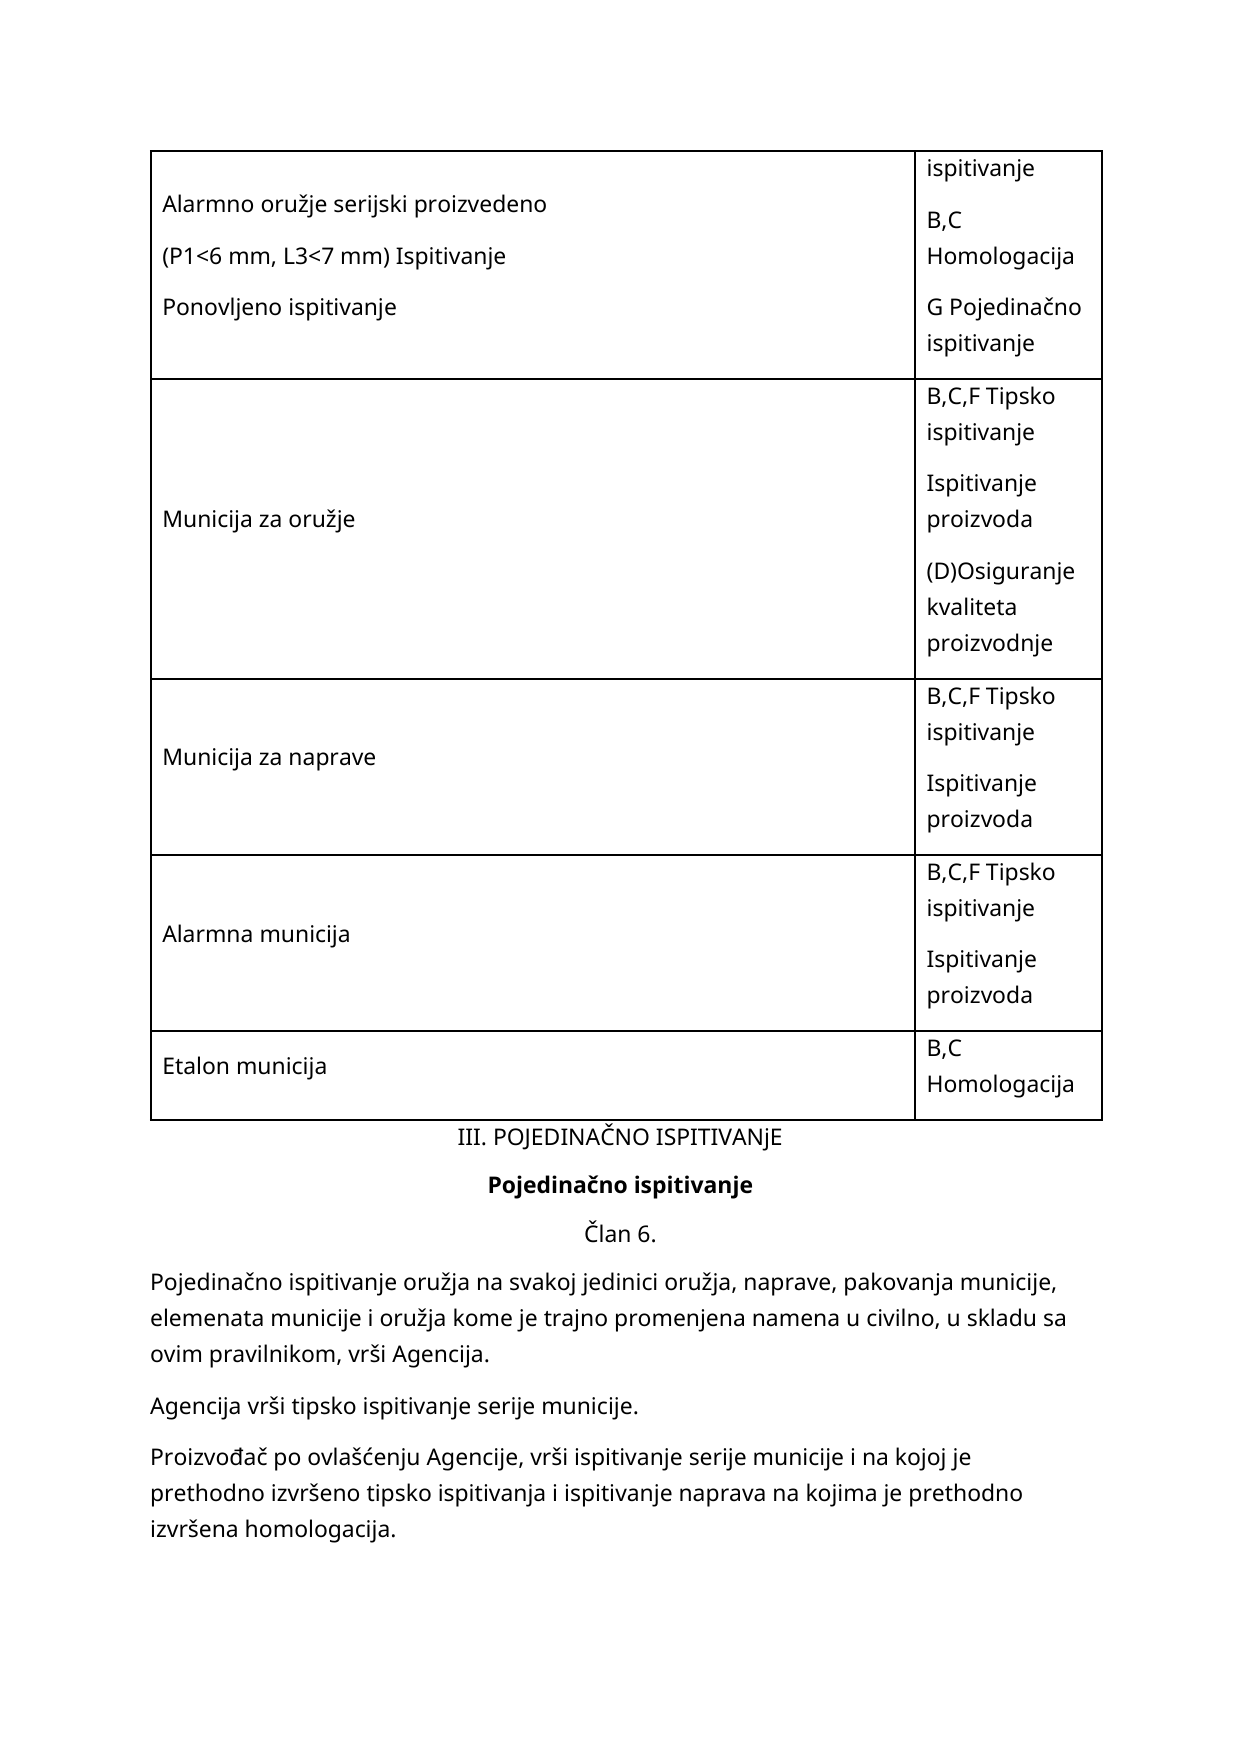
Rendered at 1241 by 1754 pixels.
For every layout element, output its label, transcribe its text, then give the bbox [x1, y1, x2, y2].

text Pojedinačno ispitivanje [150, 1169, 1090, 1201]
text Agencija vrši tipsko ispitivanje serije municije. [150, 1389, 1090, 1421]
text III. POJEDINAČNO ISPITIVANјE [150, 1121, 1090, 1152]
table_cell Municija za naprave [152, 680, 914, 854]
table_cell B,C,F Tipsko ispitivanje Ispitivanje proizvoda (D)Osiguranje kvaliteta proizvodnje [916, 380, 1101, 677]
table_cell Alarmna municija [152, 856, 914, 1030]
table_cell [916, 152, 1101, 378]
text Pojedinačno ispitivanje oružja na svakoj jedinici oružja, naprave, pakovanja municije, elemenata municije i oružja kome je trajno promenjena namena u civilno, u skladu sa ovim pravilnikom, vrši Agencija. [150, 1266, 1090, 1369]
table_cell B,C Homologacija [916, 1032, 1101, 1119]
table_cell Etalon municija [152, 1032, 914, 1119]
text Proizvođač po ovlašćenju Agencije, vrši ispitivanje serije municije i na kojoj je prethodno izvršeno tipsko ispitivanja i ispitivanje naprava na kojima je prethodno izvršena homologacija. [150, 1441, 1090, 1544]
table_cell B,C,F Tipsko ispitivanje Ispitivanje proizvoda [916, 680, 1101, 854]
table_cell Municija za oružje [152, 380, 914, 677]
table_cell B,C,F Tipsko ispitivanje Ispitivanje proizvoda [916, 856, 1101, 1030]
text Član 6. [150, 1218, 1090, 1249]
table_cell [152, 152, 914, 378]
